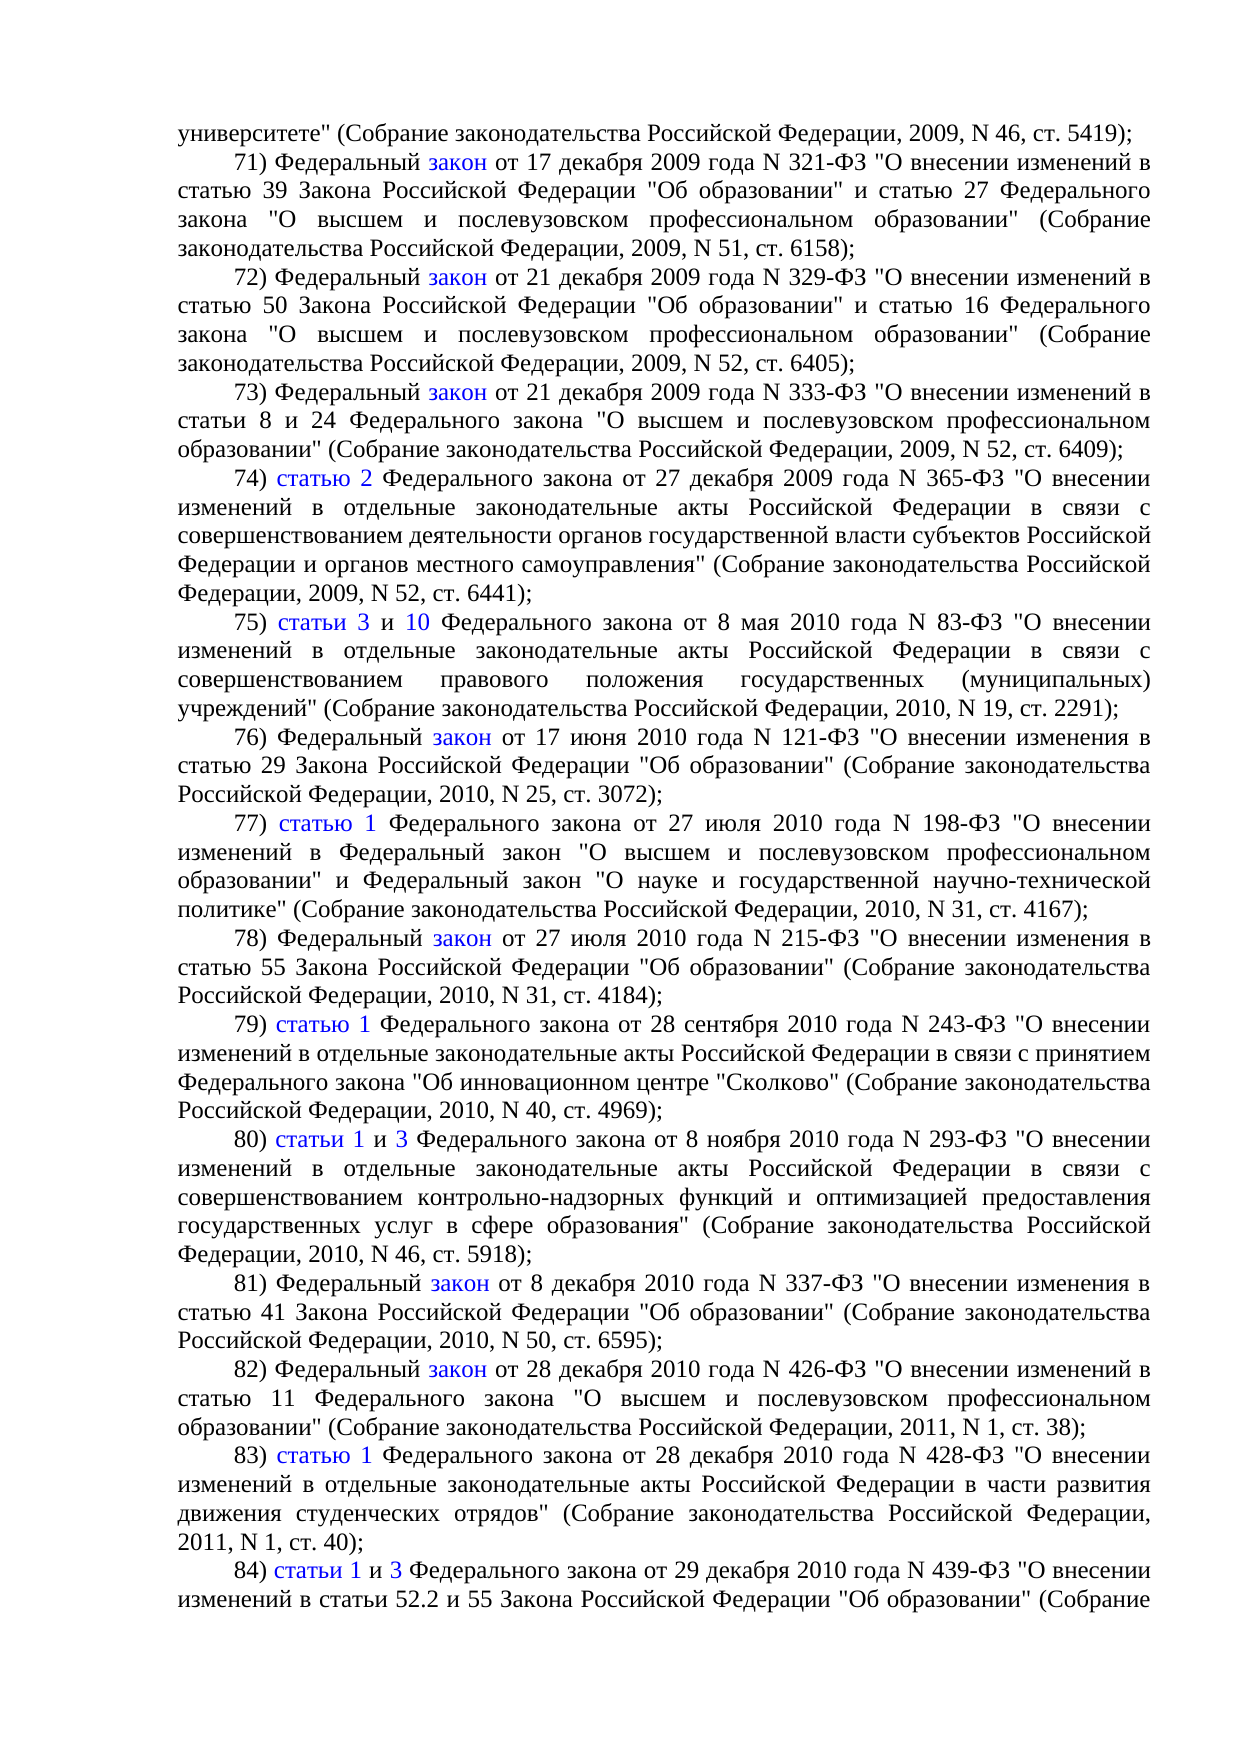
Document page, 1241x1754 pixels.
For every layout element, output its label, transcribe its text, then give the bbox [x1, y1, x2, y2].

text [177, 118, 1152, 147]
text 80) статьи 1 и 3 Федерального закона от 8 ноября 2010 года N 293-ФЗ "О внесении изменений в отдельные законодательные акты Российской Федерации в связи с совершенствованием контрольно-надзорных функций и оптимизацией предоставления государственных услуг в сфере образования" (Собрание законодательства Российской Федерации, 2010, N 46, ст. 5918); [177, 1124, 1152, 1268]
text 74) статью 2 Федерального закона от 27 декабря 2009 года N 365-ФЗ "О внесении изменений в отдельные законодательные акты Российской Федерации в связи с совершенствованием деятельности органов государственной власти субъектов Российской Федерации и органов местного самоуправления" (Собрание законодательства Российской Федерации, 2009, N 52, ст. 6441); [177, 463, 1152, 607]
text 78) Федеральный закон от 27 июля 2010 года N 215-ФЗ "О внесении изменения в статью 55 Закона Российской Федерации "Об образовании" (Собрание законодательства Российской Федерации, 2010, N 31, ст. 4184); [177, 923, 1152, 1009]
text 75) статьи 3 и 10 Федерального закона от 8 мая 2010 года N 83-ФЗ "О внесении изменений в отдельные законодательные акты Российской Федерации в связи с совершенствованием правового положения государственных (муниципальных) учреждений" (Собрание законодательства Российской Федерации, 2010, N 19, ст. 2291); [177, 607, 1152, 722]
text 82) Федеральный закон от 28 декабря 2010 года N 426-ФЗ "О внесении изменений в статью 11 Федерального закона "О высшем и послевузовском профессиональном образовании" (Собрание законодательства Российской Федерации, 2011, N 1, ст. 38); [177, 1354, 1152, 1441]
text 76) Федеральный закон от 17 июня 2010 года N 121-ФЗ "О внесении изменения в статью 29 Закона Российской Федерации "Об образовании" (Собрание законодательства Российской Федерации, 2010, N 25, ст. 3072); [177, 722, 1152, 808]
text 73) Федеральный закон от 21 декабря 2009 года N 333-ФЗ "О внесении изменений в статьи 8 и 24 Федерального закона "О высшем и послевузовском профессиональном образовании" (Собрание законодательства Российской Федерации, 2009, N 52, ст. 6409); [177, 377, 1152, 463]
text 77) статью 1 Федерального закона от 27 июля 2010 года N 198-ФЗ "О внесении изменений в Федеральный закон "О высшем и послевузовском профессиональном образовании" и Федеральный закон "О науке и государственной научно-технической политике" (Собрание законодательства Российской Федерации, 2010, N 31, ст. 4167); [177, 808, 1152, 923]
text 83) статью 1 Федерального закона от 28 декабря 2010 года N 428-ФЗ "О внесении изменений в отдельные законодательные акты Российской Федерации в части развития движения студенческих отрядов" (Собрание законодательства Российской Федерации, 2011, N 1, ст. 40); [177, 1441, 1152, 1556]
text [177, 1556, 1152, 1613]
text 79) статью 1 Федерального закона от 28 сентября 2010 года N 243-ФЗ "О внесении изменений в отдельные законодательные акты Российской Федерации в связи с принятием Федерального закона "Об инновационном центре "Сколково" (Собрание законодательства Российской Федерации, 2010, N 40, ст. 4969); [177, 1009, 1152, 1124]
text 81) Федеральный закон от 8 декабря 2010 года N 337-ФЗ "О внесении изменения в статью 41 Закона Российской Федерации "Об образовании" (Собрание законодательства Российской Федерации, 2010, N 50, ст. 6595); [177, 1268, 1152, 1354]
text 72) Федеральный закон от 21 декабря 2009 года N 329-ФЗ "О внесении изменений в статью 50 Закона Российской Федерации "Об образовании" и статью 16 Федерального закона "О высшем и послевузовском профессиональном образовании" (Собрание законодательства Российской Федерации, 2009, N 52, ст. 6405); [177, 262, 1152, 377]
text 71) Федеральный закон от 17 декабря 2009 года N 321-ФЗ "О внесении изменений в статью 39 Закона Российской Федерации "Об образовании" и статью 27 Федерального закона "О высшем и послевузовском профессиональном образовании" (Собрание законодательства Российской Федерации, 2009, N 51, ст. 6158); [177, 147, 1152, 262]
